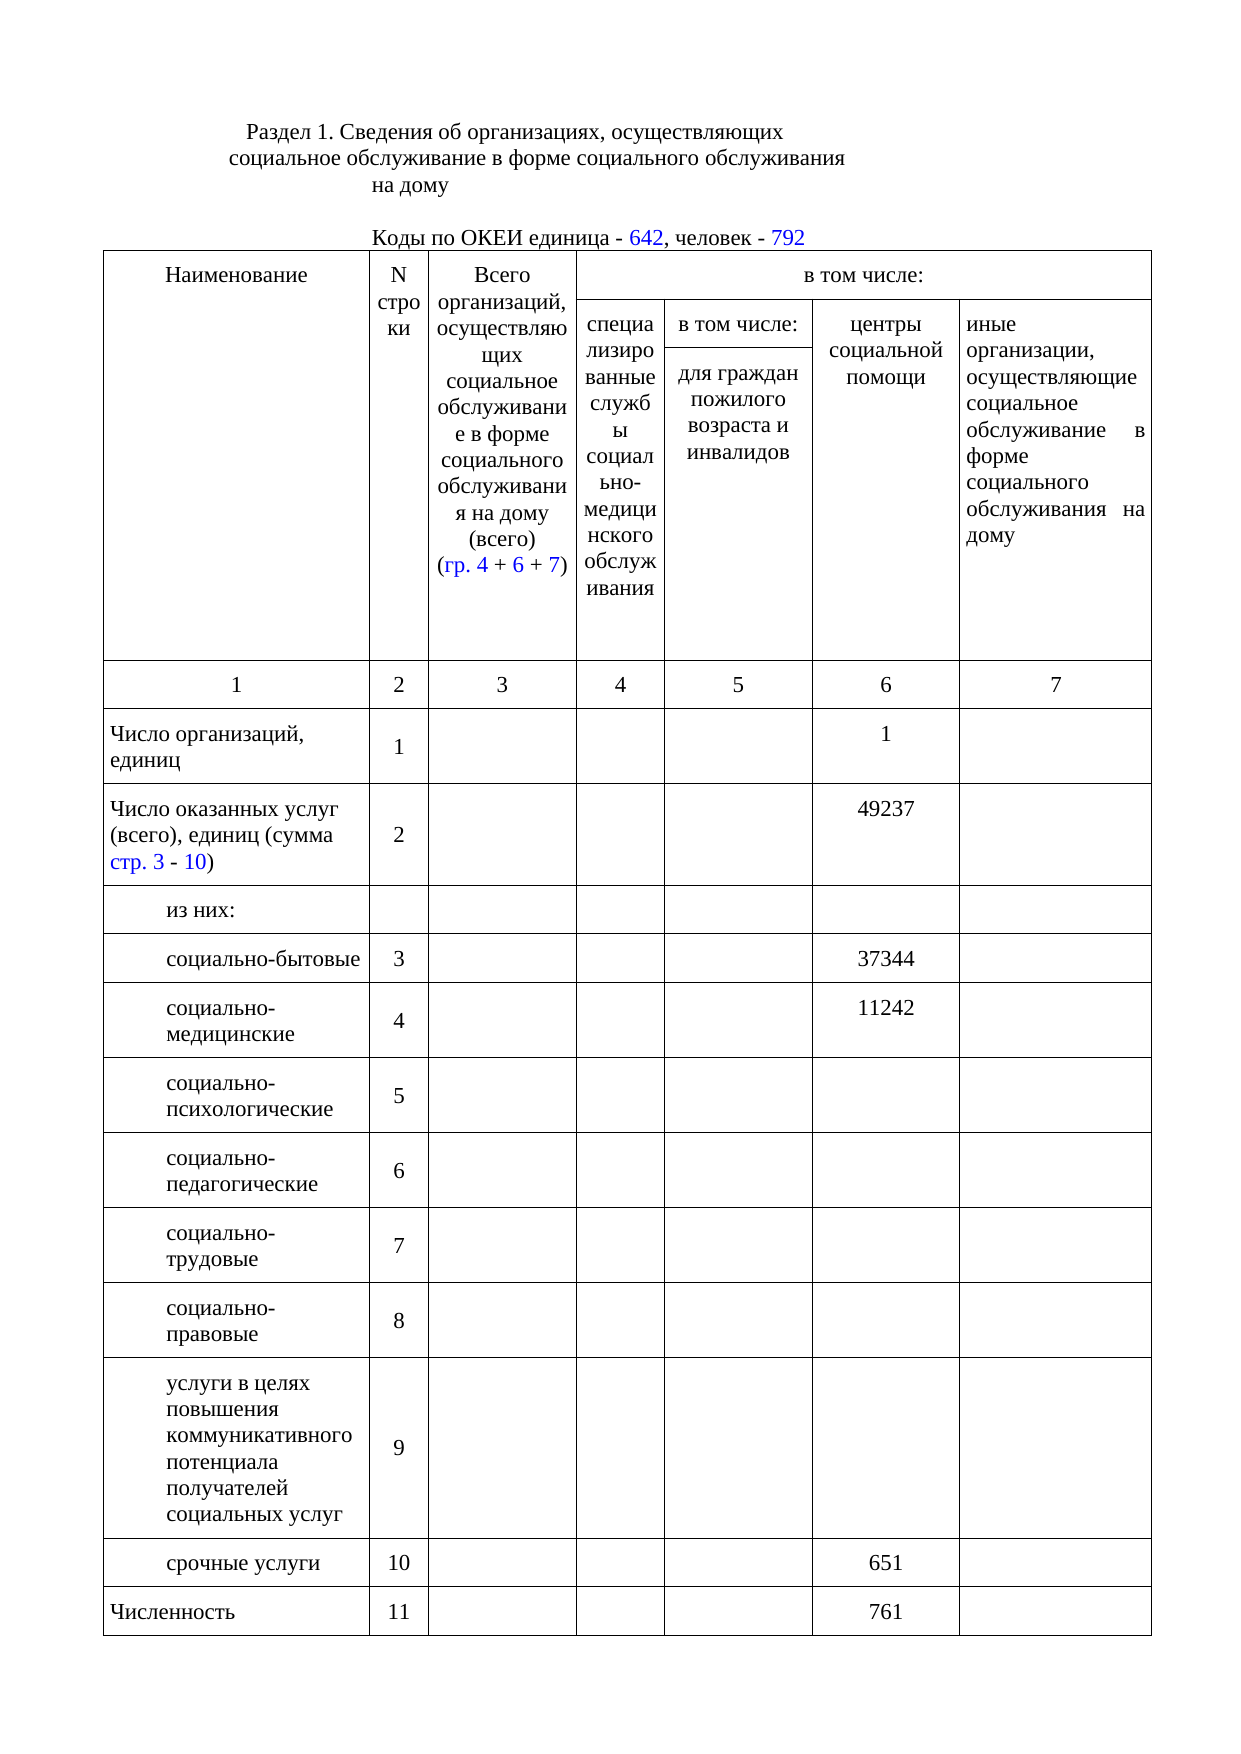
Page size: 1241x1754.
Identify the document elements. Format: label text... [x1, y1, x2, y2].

table_cell Число организаций, единиц [104, 709, 369, 783]
table_cell [577, 1283, 664, 1357]
table_cell 9 [370, 1358, 428, 1537]
table_cell 7 [370, 1208, 428, 1282]
table_cell [429, 983, 576, 1057]
table_cell социально-медицинские [104, 983, 369, 1057]
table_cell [104, 1587, 369, 1635]
table_cell [960, 709, 1151, 783]
table_cell [577, 934, 664, 982]
table_cell [960, 1539, 1151, 1586]
table_cell [813, 1208, 959, 1282]
table_cell [960, 1358, 1151, 1537]
table_cell [577, 1539, 664, 1586]
table_cell [577, 784, 664, 885]
table_cell [429, 784, 576, 885]
table_cell [665, 1208, 812, 1282]
table_cell [960, 886, 1151, 933]
table_cell социально-бытовые [104, 934, 369, 982]
table_cell [960, 1283, 1151, 1357]
table_header Наименование [104, 251, 369, 660]
table_cell 10 [370, 1539, 428, 1586]
table_cell для граждан пожилого возраста и инвалидов [665, 348, 812, 660]
table_cell 8 [370, 1283, 428, 1357]
table_cell 2 [370, 784, 428, 885]
table_cell [813, 1283, 959, 1357]
table_cell [429, 886, 576, 933]
table_cell 1 [813, 709, 959, 783]
text на дому [177, 171, 1152, 197]
table_cell [813, 1133, 959, 1207]
table_cell [370, 886, 428, 933]
table_cell [960, 1587, 1151, 1635]
table_cell [665, 1058, 812, 1132]
table_cell 1 [370, 709, 428, 783]
table_cell [577, 1133, 664, 1207]
table_cell [665, 1539, 812, 1586]
table_cell 5 [665, 661, 812, 708]
table_cell [429, 1358, 576, 1537]
table_cell [665, 784, 812, 885]
table_cell 11 [370, 1587, 428, 1635]
table_cell из них: [104, 886, 369, 933]
table_cell [665, 1358, 812, 1537]
table_cell [577, 1587, 664, 1635]
table_cell [665, 1587, 812, 1635]
table_cell 49237 [813, 784, 959, 885]
table_cell 6 [370, 1133, 428, 1207]
table_header Всего организаций, осуществляющих социальное обслуживание в форме социального обслуживания на дому (всего) (гр. 4 + 6 + 7) [429, 251, 576, 660]
table_cell 2 [370, 661, 428, 708]
table_cell [429, 934, 576, 982]
table_cell 761 [813, 1587, 959, 1635]
table_cell центры социальной помощи [813, 300, 959, 660]
table_cell 6 [813, 661, 959, 708]
table_cell 4 [577, 661, 664, 708]
table_cell [960, 934, 1151, 982]
table_cell 651 [813, 1539, 959, 1586]
table_cell социально-трудовые [104, 1208, 369, 1282]
table_header в том числе: [577, 251, 1151, 298]
table_cell специализированные службы социально-медицинского обслуживания [577, 300, 664, 660]
table_header N строки [370, 251, 428, 660]
table_cell [577, 1358, 664, 1537]
table_cell 4 [370, 983, 428, 1057]
table_cell [665, 709, 812, 783]
table_cell [665, 1283, 812, 1357]
table_cell [665, 934, 812, 982]
table_cell социально-педагогические [104, 1133, 369, 1207]
table_cell [960, 1208, 1151, 1282]
table_cell [577, 709, 664, 783]
table_cell 11242 [813, 983, 959, 1057]
table_cell [429, 1133, 576, 1207]
table_cell [960, 784, 1151, 885]
table_cell 3 [429, 661, 576, 708]
table_cell [665, 886, 812, 933]
table_cell социально-психологические [104, 1058, 369, 1132]
table_cell срочные услуги [104, 1539, 369, 1586]
table_cell услуги в целях повышения коммуникативного потенциала получателей социальных услуг [104, 1358, 369, 1537]
table_cell [813, 886, 959, 933]
table_cell [429, 1539, 576, 1586]
table_cell 5 [370, 1058, 428, 1132]
table_cell 1 [104, 661, 369, 708]
table_cell [577, 1058, 664, 1132]
table_cell 3 [370, 934, 428, 982]
table_cell [577, 983, 664, 1057]
table_cell 7 [960, 661, 1151, 708]
table_cell [813, 1358, 959, 1537]
table_cell [960, 983, 1151, 1057]
table_cell [665, 983, 812, 1057]
table_cell [577, 1208, 664, 1282]
table_cell [665, 1133, 812, 1207]
table_cell [960, 1058, 1151, 1132]
table_cell [813, 1058, 959, 1132]
text Коды по ОКЕИ единица - 642, человек - 792 [177, 223, 1152, 250]
table_cell [429, 1208, 576, 1282]
table_cell 37344 [813, 934, 959, 982]
table_cell [429, 1587, 576, 1635]
text Раздел 1. Сведения об организациях, осуществляющих [177, 118, 1152, 144]
table_cell социально-правовые [104, 1283, 369, 1357]
table_cell [960, 1133, 1151, 1207]
table_cell иные организации, осуществляющие социальное обслуживание в форме социального обслуживания на дому [960, 300, 1151, 660]
text социальное обслуживание в форме социального обслуживания [177, 144, 1152, 171]
table_cell [577, 886, 664, 933]
table_cell Число оказанных услуг (всего), единиц (сумма стр. 3 - 10) [104, 784, 369, 885]
table_cell [429, 1283, 576, 1357]
table_cell [429, 709, 576, 783]
table_cell [429, 1058, 576, 1132]
table_cell в том числе: [665, 300, 812, 347]
